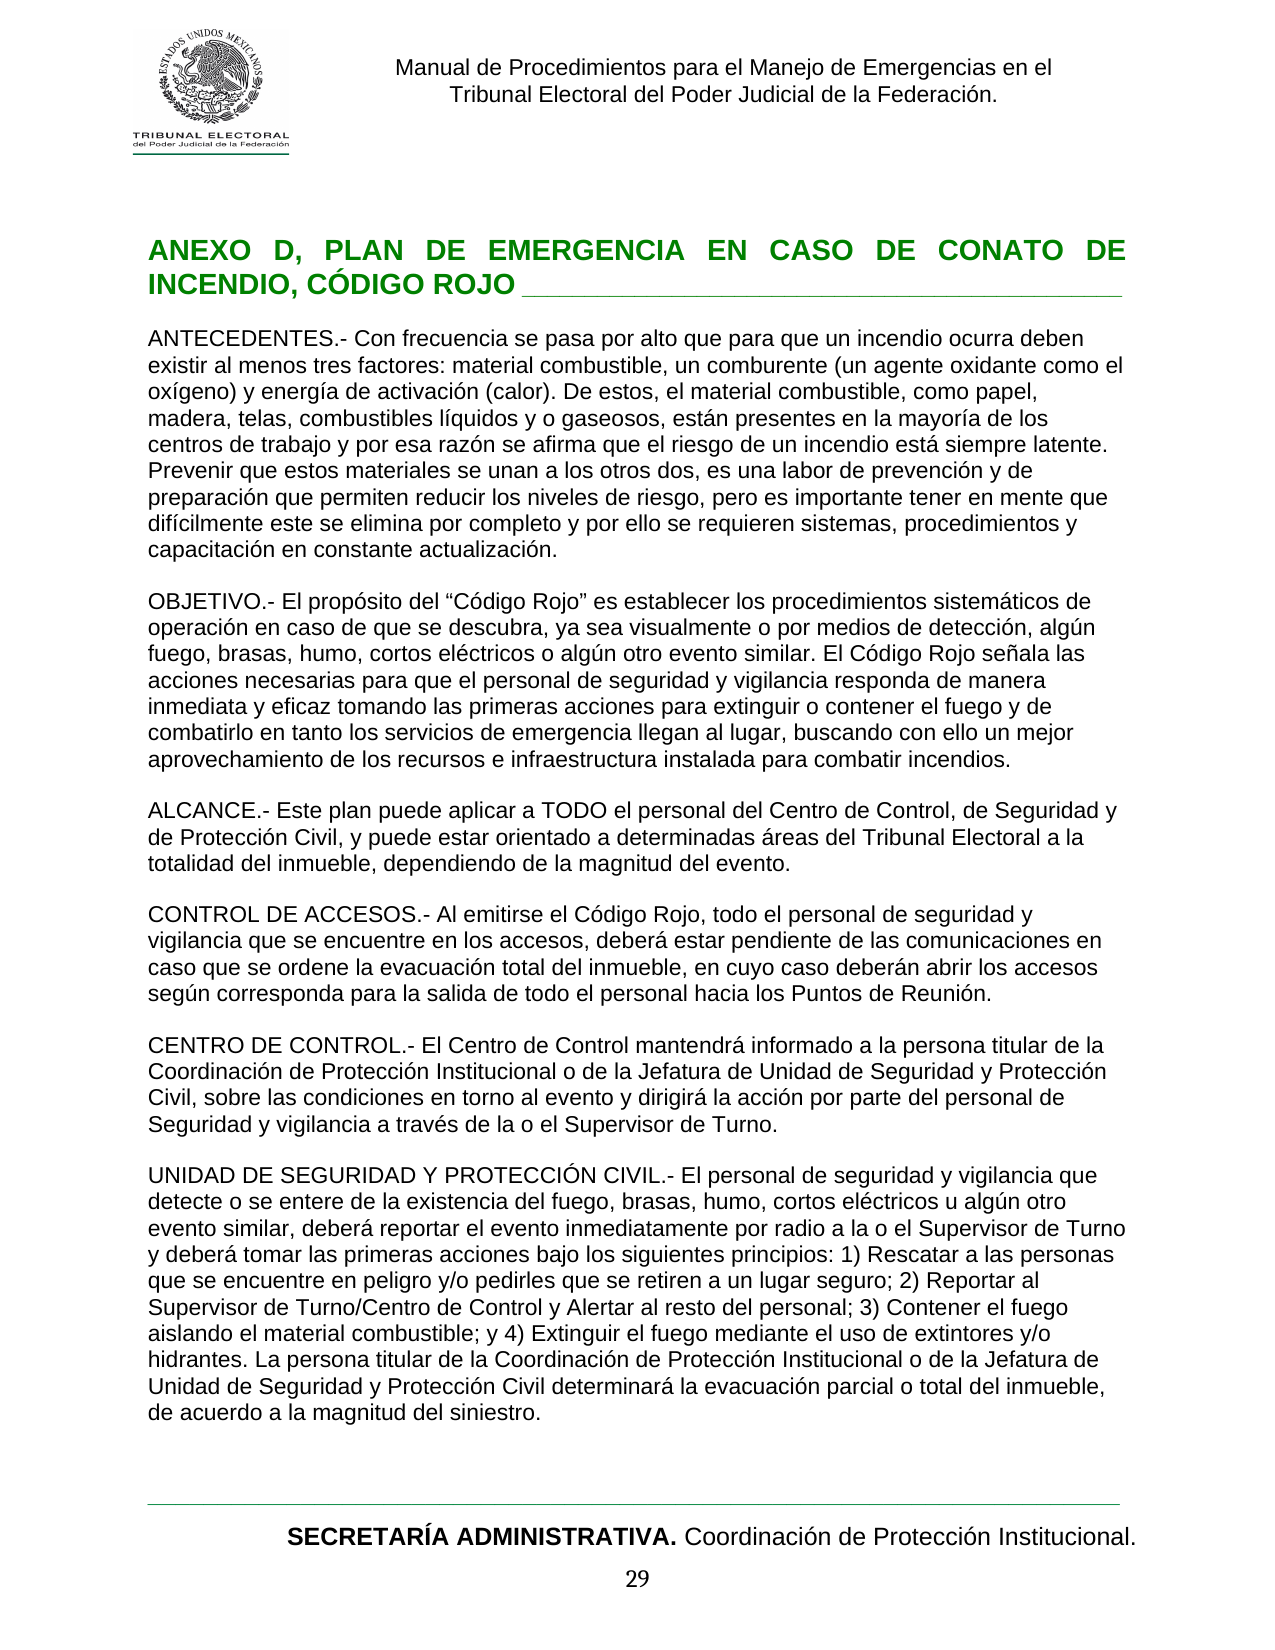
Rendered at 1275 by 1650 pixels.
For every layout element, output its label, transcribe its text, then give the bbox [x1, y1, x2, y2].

picture [132, 29, 290, 155]
text UNIDAD DE SEGURIDAD Y PROTECCIÓN CIVIL.- El personal de seguridad y vigilancia que detecte o se entere de la existencia del fuego, brasas, humo, cortos eléctricos u algún otro evento similar, deberá reportar el evento inmediatamente por radio a la o el Supervisor de Turno y deberá tomar las primeras acciones bajo los siguientes principios: 1) Rescatar a las personas que se encuentre en peligro y/o pedirles que se retiren a un lugar seguro; 2) Reportar al Supervisor de Turno/Centro de Control y Alertar al resto del personal; 3) Contener el fuego aislando el material combustible; y 4) Extinguir el fuego mediante el uso de extintores y/o hidrantes. La persona titular de la Coordinación de Protección Institucional o de la Jefatura de Unidad de Seguridad y Protección Civil determinará la evacuación parcial o total del inmueble, de acuerdo a la magnitud del siniestro. [148, 1162, 1127, 1426]
text CONTROL DE ACCESOS.- Al emitirse el Código Rojo, todo el personal de seguridad y vigilancia que se encuentre en los accesos, deberá estar pendiente de las comunicaciones en caso que se ordene la evacuación total del inmueble, en cuyo caso deberán abrir los accesos según corresponda para la salida de todo el personal hacia los Puntos de Reunión. [148, 901, 1127, 1007]
text CENTRO DE CONTROL.- El Centro de Control mantendrá informado a la persona titular de la Coordinación de Protección Institucional o de la Jefatura de Unidad de Seguridad y Protección Civil, sobre las condiciones en torno al evento y dirigirá la acción por parte del personal de Seguridad y vigilancia a través de la o el Supervisor de Turno. [148, 1032, 1127, 1137]
text ALCANCE.- Este plan puede aplicar a TODO el personal del Centro de Control, de Seguridad y de Protección Civil, y puede estar orientado a determinadas áreas del Tribunal Electoral a la totalidad del inmueble, dependiendo de la magnitud del evento. [148, 797, 1127, 876]
subtitle ANEXO D, PLAN DE EMERGENCIA EN CASO DE CONATO DE INCENDIO, CÓDIGO ROJO [148, 233, 1127, 300]
text ANTECEDENTES.- Con frecuencia se pasa por alto que para que un incendio ocurra deben existir al menos tres factores: material combustible, un comburente (un agente oxidante como el oxígeno) y energía de activación (calor). De estos, el material combustible, como papel, madera, telas, combustibles líquidos y o gaseosos, están presentes en la mayoría de los centros de trabajo y por esa razón se afirma que el riesgo de un incendio está siempre latente. Prevenir que estos materiales se unan a los otros dos, es una labor de prevención y de preparación que permiten reducir los niveles de riesgo, pero es importante tener en mente que difícilmente este se elimina por completo y por ello se requieren sistemas, procedimientos y capacitación en constante actualización. [148, 325, 1127, 563]
text OBJETIVO.- El propósito del “Código Rojo” es establecer los procedimientos sistemáticos de operación en caso de que se descubra, ya sea visualmente o por medios de detección, algún fuego, brasas, humo, cortos eléctricos o algún otro evento similar. El Código Rojo señala las acciones necesarias para que el personal de seguridad y vigilancia responda de manera inmediata y eficaz tomando las primeras acciones para extinguir o contener el fuego y de combatirlo en tanto los servicios de emergencia llegan al lugar, buscando con ello un mejor aprovechamiento de los recursos e infraestructura instalada para combatir incendios. [148, 588, 1127, 772]
